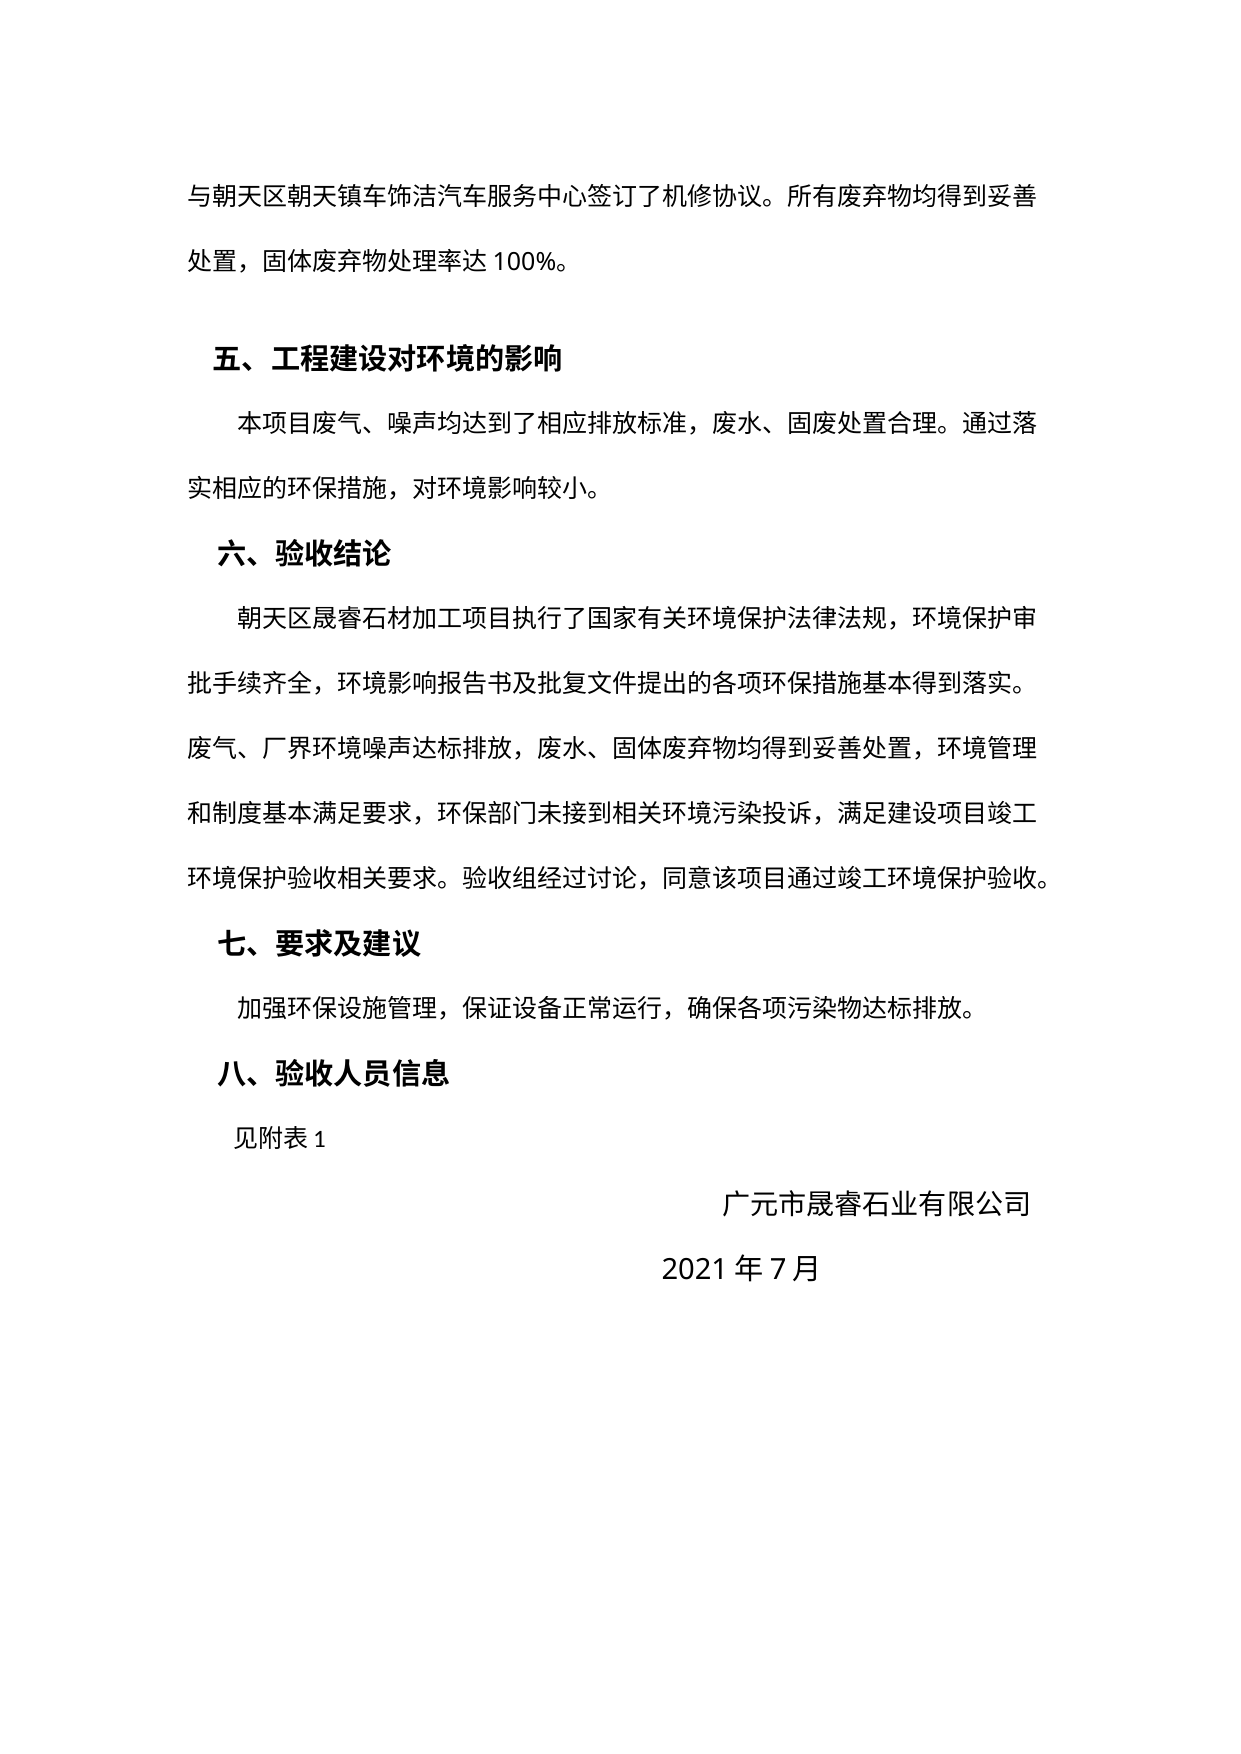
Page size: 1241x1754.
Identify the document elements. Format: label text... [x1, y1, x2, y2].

text 广元市晟睿石业有限公司 [187, 1169, 1053, 1234]
text 六、验收结论 [187, 519, 1053, 584]
text 七、要求及建议 [187, 909, 1053, 974]
text 加强环保设施管理，保证设备正常运行，确保各项污染物达标排放。 [187, 974, 1053, 1039]
list 验收人员信息 [187, 1039, 1053, 1104]
text 本项目废气、噪声均达到了相应排放标准，废水、固废处置合理。通过落实相应的环保措施，对环境影响较小。 [187, 389, 1053, 519]
text 五、工程建设对环境的影响 [187, 324, 1053, 389]
text 2021年7月 [187, 1234, 1053, 1299]
list 见附表1 [187, 1104, 1053, 1169]
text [187, 162, 1053, 292]
text 朝天区晟睿石材加工项目执行了国家有关环境保护法律法规，环境保护审批手续齐全，环境影响报告书及批复文件提出的各项环保措施基本得到落实。废气、厂界环境噪声达标排放，废水、固体废弃物均得到妥善处置，环境管理和制度基本满足要求，环保部门未接到相关环境污染投诉，满足建设项目竣工环境保护验收相关要求。验收组经过讨论，同意该项目通过竣工环境保护验收。 [187, 584, 1053, 909]
